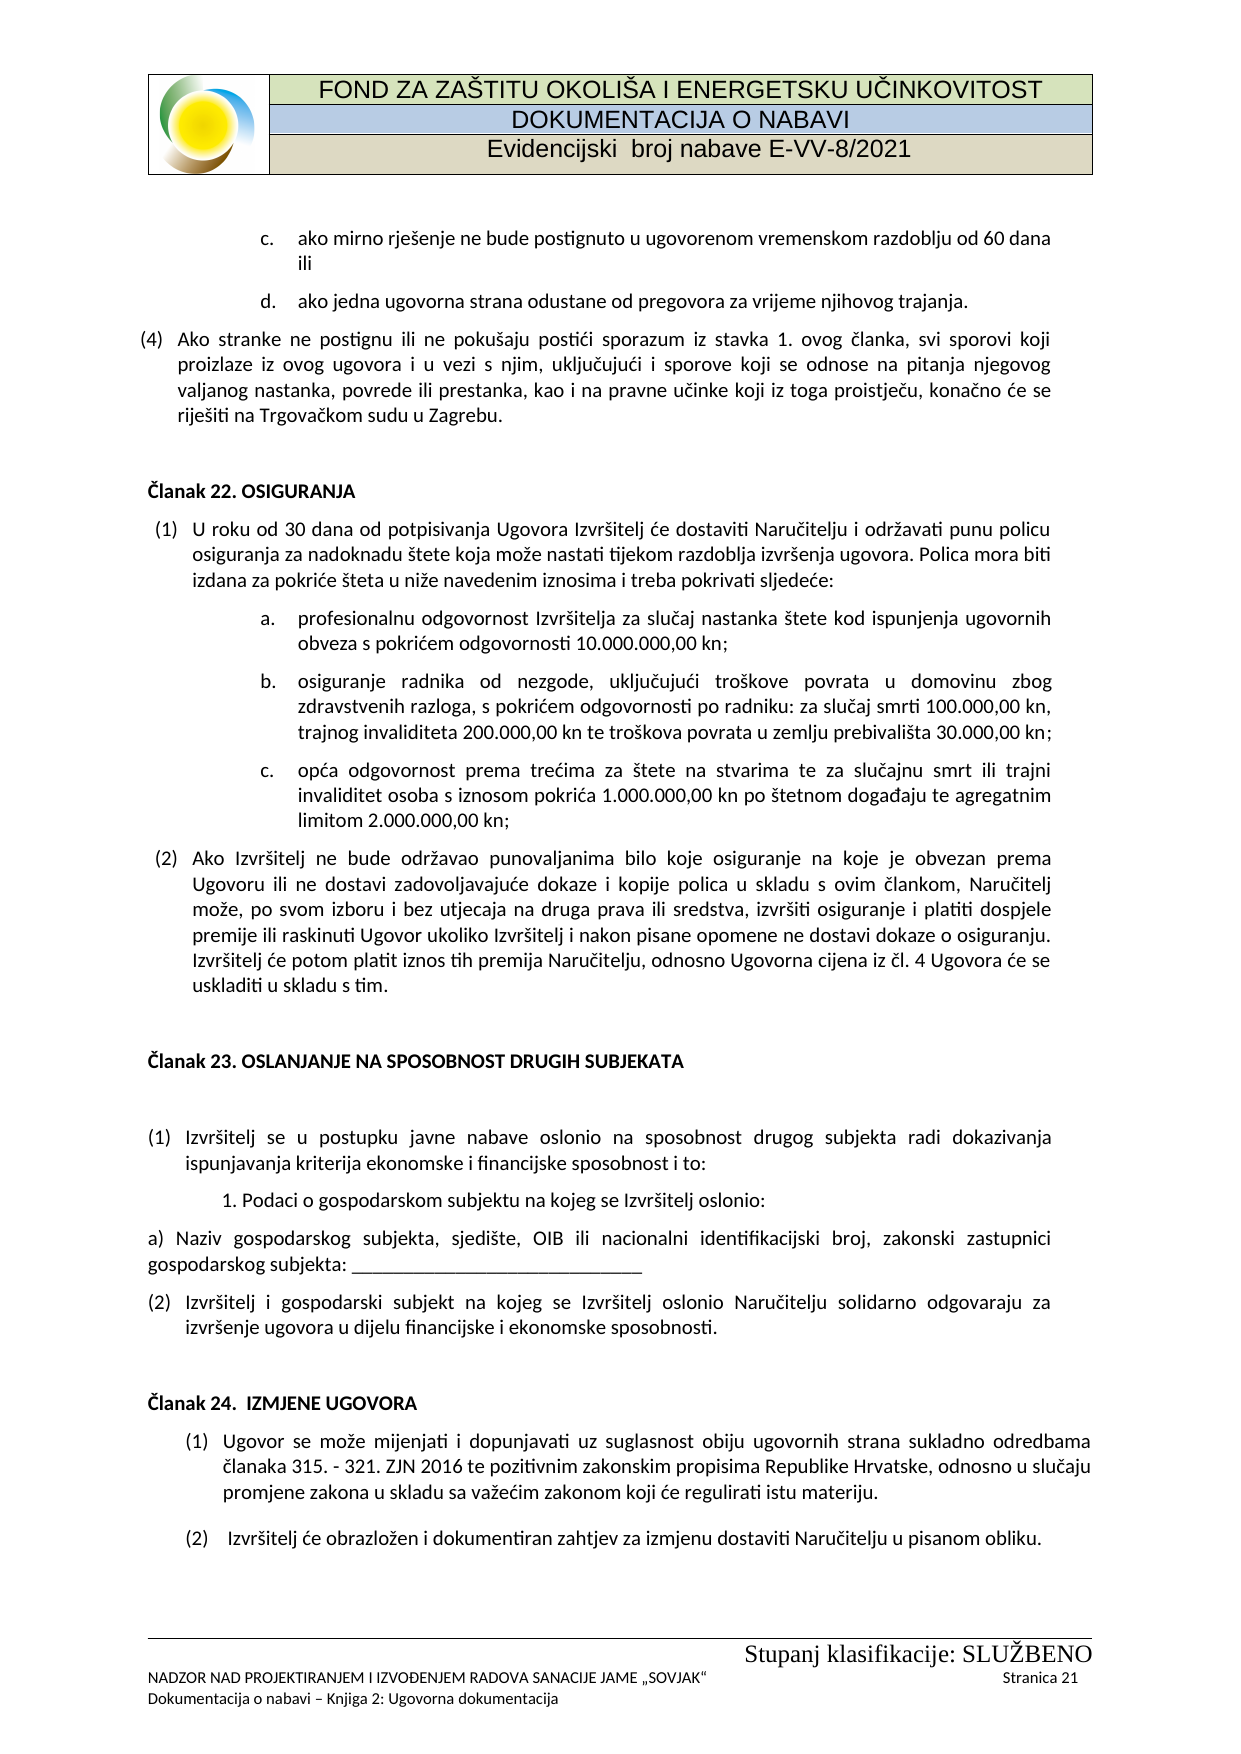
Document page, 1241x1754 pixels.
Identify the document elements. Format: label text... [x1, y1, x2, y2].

list Ako stranke ne postignu ili ne pokušaju postići sporazum iz stavka 1. ovog članka, svi sporovi koji proizlaze iz ovog ugovora i u vezi s njim, uključujući i sporove koji se odnose na pitanja njegovog valjanog nastanka, povrede ili prestanka, kao i na pravne učinke koji iz toga proistječu, konačno će se riješiti na Trgovačkom sudu u Zagrebu. [140, 326, 1053, 428]
list Izvršitelj i gospodarski subjekt na kojeg se Izvršitelj oslonio Naručitelju solidarno odgovaraju za izvršenje ugovora u dijelu financijske i ekonomske sposobnosti. [148, 1289, 1053, 1340]
list ako jedna ugovorna strana odustane od pregovora za vrijeme njihovog trajanja. [260, 288, 1053, 313]
list Ugovor se može mijenjati i dopunjavati uz suglasnost obiju ugovornih strana sukladno odredbama članaka 315. - 321. ZJN 2016 te pozitivnim zakonskim propisima Republike Hrvatske, odnosno u slučaju promjene zakona u skladu sa važećim zakonom koji će regulirati istu materiju. [185, 1428, 1092, 1504]
list ako mirno rješenje ne bude postignuto u ugovorenom vremenskom razdoblju od 60 dana ili [260, 225, 1053, 276]
list opća odgovornost prema trećima za štete na stvarima te za slučajnu smrt ili trajni invaliditet osoba s iznosom pokrića 1.000.000,00 kn po štetnom događaju te agregatnim limitom 2.000.000,00 kn; [260, 757, 1053, 833]
list Izvršitelj će obrazložen i dokumentiran zahtjev za izmjenu dostaviti Naručitelju u pisanom obliku. [185, 1525, 1092, 1551]
text Članak 22. OSIGURANJA [148, 478, 1053, 503]
text a) Naziv gospodarskog subjekta, sjedište, OIB ili nacionalni identifikacijski broj, zakonski zastupnici gospodarskog subjekta: ____________________________ [148, 1226, 1053, 1276]
list Ako Izvršitelj ne bude održavao punovaljanima bilo koje osiguranje na koje je obvezan prema Ugovoru ili ne dostavi zadovoljavajuće dokaze i kopije polica u skladu s ovim člankom, Naručitelj može, po svom izboru i bez utjecaja na druga prava ili sredstva, izvršiti osiguranje i platiti dospjele premije ili raskinuti Ugovor ukoliko Izvršitelj i nakon pisane opomene ne dostavi dokaze o osiguranju. Izvršitelj će potom platit iznos tih premija Naručitelju, odnosno Ugovorna cijena iz čl. 4 Ugovora će se uskladiti u skladu s tim. [154, 846, 1053, 998]
text 1. Podaci o gospodarskom subjektu na kojeg se Izvršitelj oslonio: [221, 1188, 1053, 1213]
text Članak 23. OSLANJANJE NA SPOSOBNOST DRUGIH SUBJEKATA [148, 1048, 1053, 1074]
list osiguranje radnika od nezgode, uključujući troškove povrata u domovinu zbog zdravstvenih razloga, s pokrićem odgovornosti po radniku: za slučaj smrti 100.000,00 kn, trajnog invaliditeta 200.000,00 kn te troškova povrata u zemlju prebivališta 30.000,00 kn; [260, 668, 1053, 744]
list Izvršitelj se u postupku javne nabave oslonio na sposobnost drugog subjekta radi dokazivanja ispunjavanja kriterija ekonomske i financijske sposobnost i to: [148, 1124, 1053, 1175]
text Članak 24. IZMJENE UGOVORA [148, 1390, 1053, 1416]
list U roku od 30 dana od potpisivanja Ugovora Izvršitelj će dostaviti Naručitelju i održavati punu policu osiguranja za nadoknadu štete koja može nastati tijekom razdoblja izvršenja ugovora. Polica mora biti izdana za pokriće šteta u niže navedenim iznosima i treba pokrivati sljedeće: [154, 516, 1053, 592]
list profesionalnu odgovornost Izvršitelja za slučaj nastanka štete kod ispunjenja ugovornih obveza s pokrićem odgovornosti 10.000.000,00 kn; [260, 605, 1053, 656]
picture [159, 75, 255, 174]
